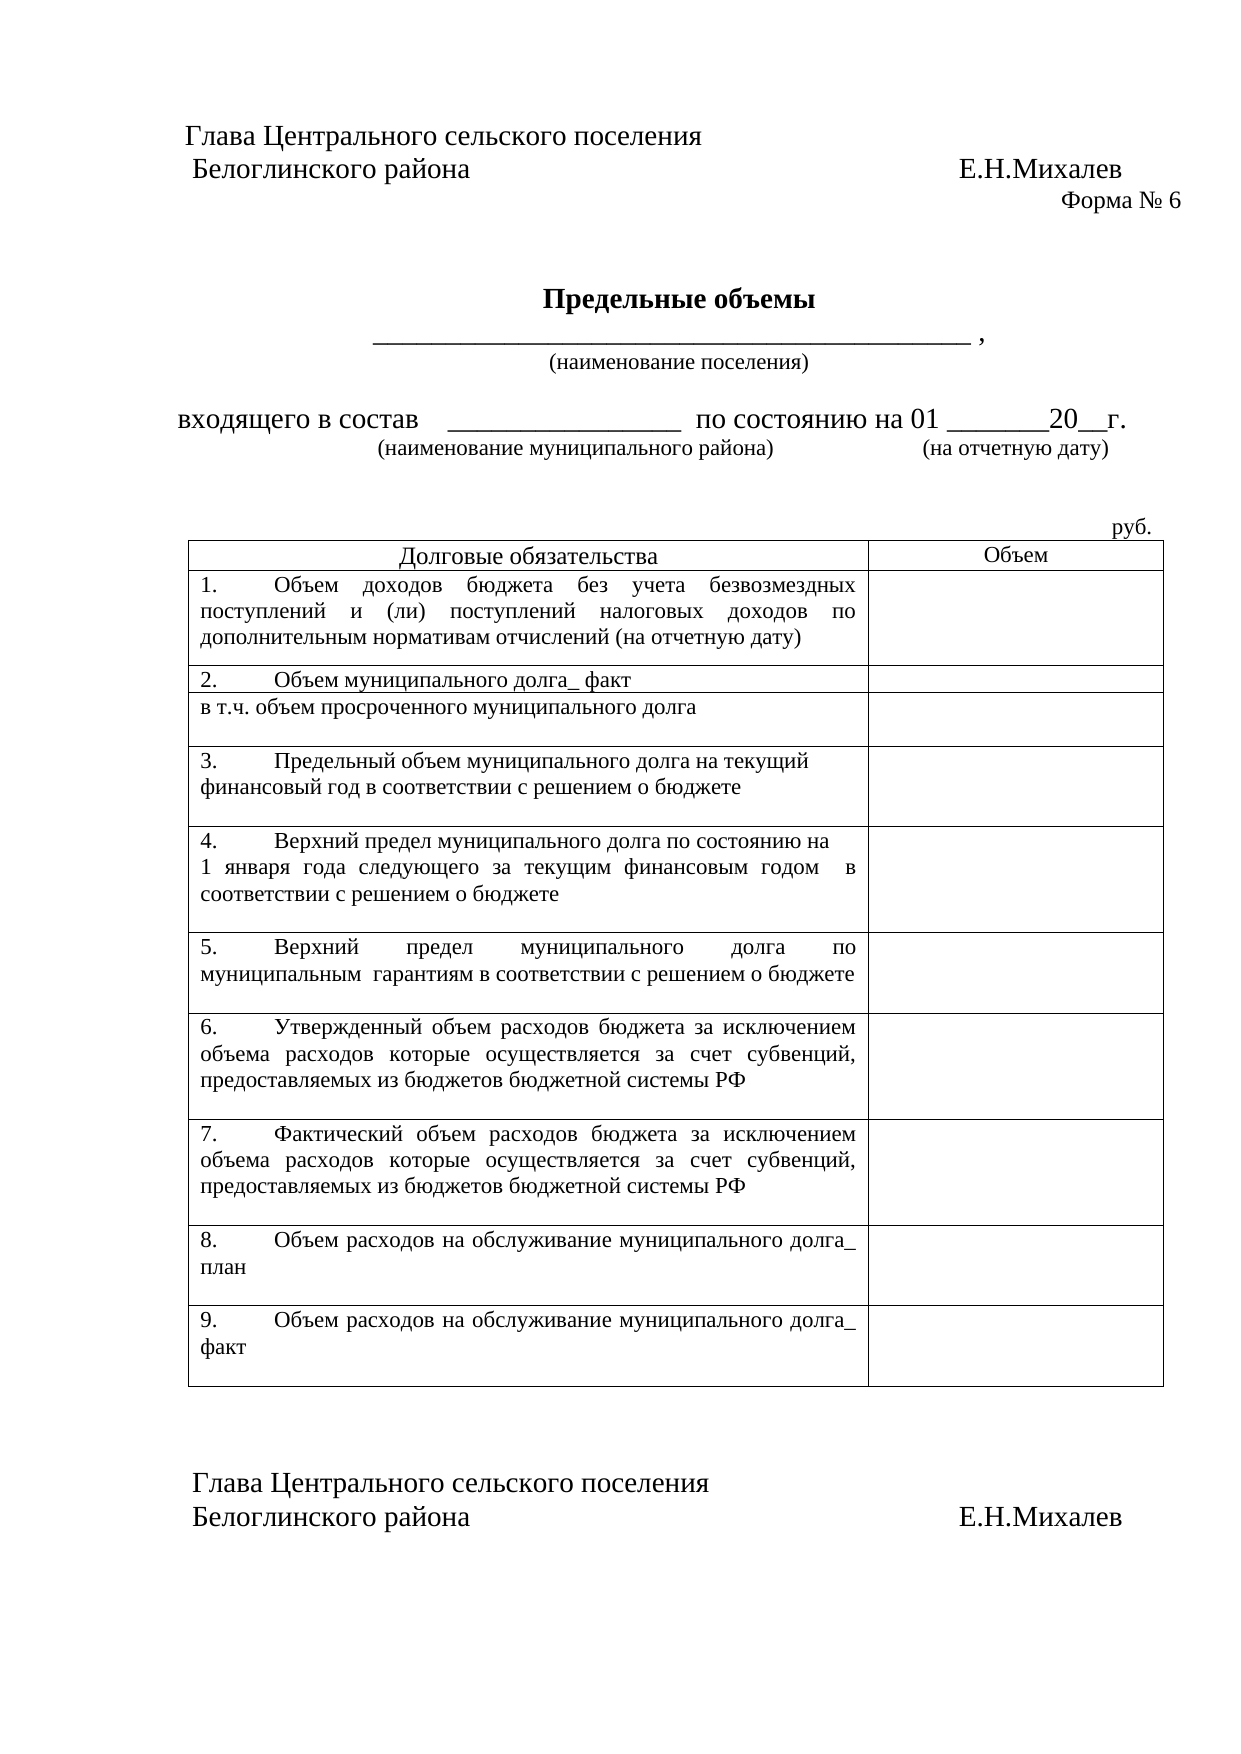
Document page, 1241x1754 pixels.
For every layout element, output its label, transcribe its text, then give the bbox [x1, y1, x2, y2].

table_cell [869, 827, 1163, 932]
table_cell Объем доходов бюджета без учета безвозмездных поступлений и (ли) поступлений налоговых доходов по дополнительным нормативам отчислений (на отчетную дату) [189, 571, 868, 664]
table_cell [869, 571, 1163, 664]
table_cell Предельный объем муниципального долга на текущий финансовый год в соответствии с решением о бюджете [189, 747, 868, 826]
table_cell [869, 1120, 1163, 1225]
table_cell в т.ч. объем просроченного муниципального долга [189, 693, 868, 746]
table_cell Фактический объем расходов бюджета за исключением объема расходов которые осуществляется за счет субвенций, предоставляемых из бюджетов бюджетной системы РФ [189, 1120, 868, 1225]
table_cell [869, 693, 1163, 746]
table_cell Объем расходов на обслуживание муниципального долга_ план [189, 1226, 868, 1305]
table_header Объем [869, 541, 1163, 569]
text входящего в состав ________________ по состоянию на 01 _______20__г. [177, 401, 1181, 434]
table_cell Объем муниципального долга_ факт [189, 666, 868, 692]
table_cell Верхний предел муниципального долга по муниципальным гарантиям в соответствии с решением о бюджете [189, 933, 868, 1012]
text Белоглинского района Е.Н.Михалев [177, 152, 1181, 185]
text Форма № 6 [177, 185, 1181, 214]
text (наименование муниципального района) (на отчетную дату) [177, 434, 1181, 461]
text _________________________________________ , [177, 314, 1181, 348]
text Белоглинского района Е.Н.Михалев [177, 1499, 1181, 1533]
table_cell [869, 747, 1163, 826]
table_cell [869, 1226, 1163, 1305]
text Глава Центрального сельского поселения [177, 118, 1181, 152]
table_cell [869, 666, 1163, 692]
text Предельные объемы [177, 281, 1181, 314]
table_cell [869, 1306, 1163, 1386]
table_header Долговые обязательства [189, 541, 868, 569]
table_cell Верхний предел муниципального долга по состоянию на 1 января года следующего за текущим финансовым годом в соответствии с решением о бюджете [189, 827, 868, 932]
text Глава Центрального сельского поселения [177, 1466, 1181, 1499]
table_cell [869, 933, 1163, 1012]
text (наименование поселения) [177, 348, 1181, 374]
text руб. [177, 513, 1152, 540]
table_cell Утвержденный объем расходов бюджета за исключением объема расходов которые осуществляется за счет субвенций, предоставляемых из бюджетов бюджетной системы РФ [189, 1014, 868, 1119]
table_cell [869, 1014, 1163, 1119]
table_cell Объем расходов на обслуживание муниципального долга_ факт [189, 1306, 868, 1386]
